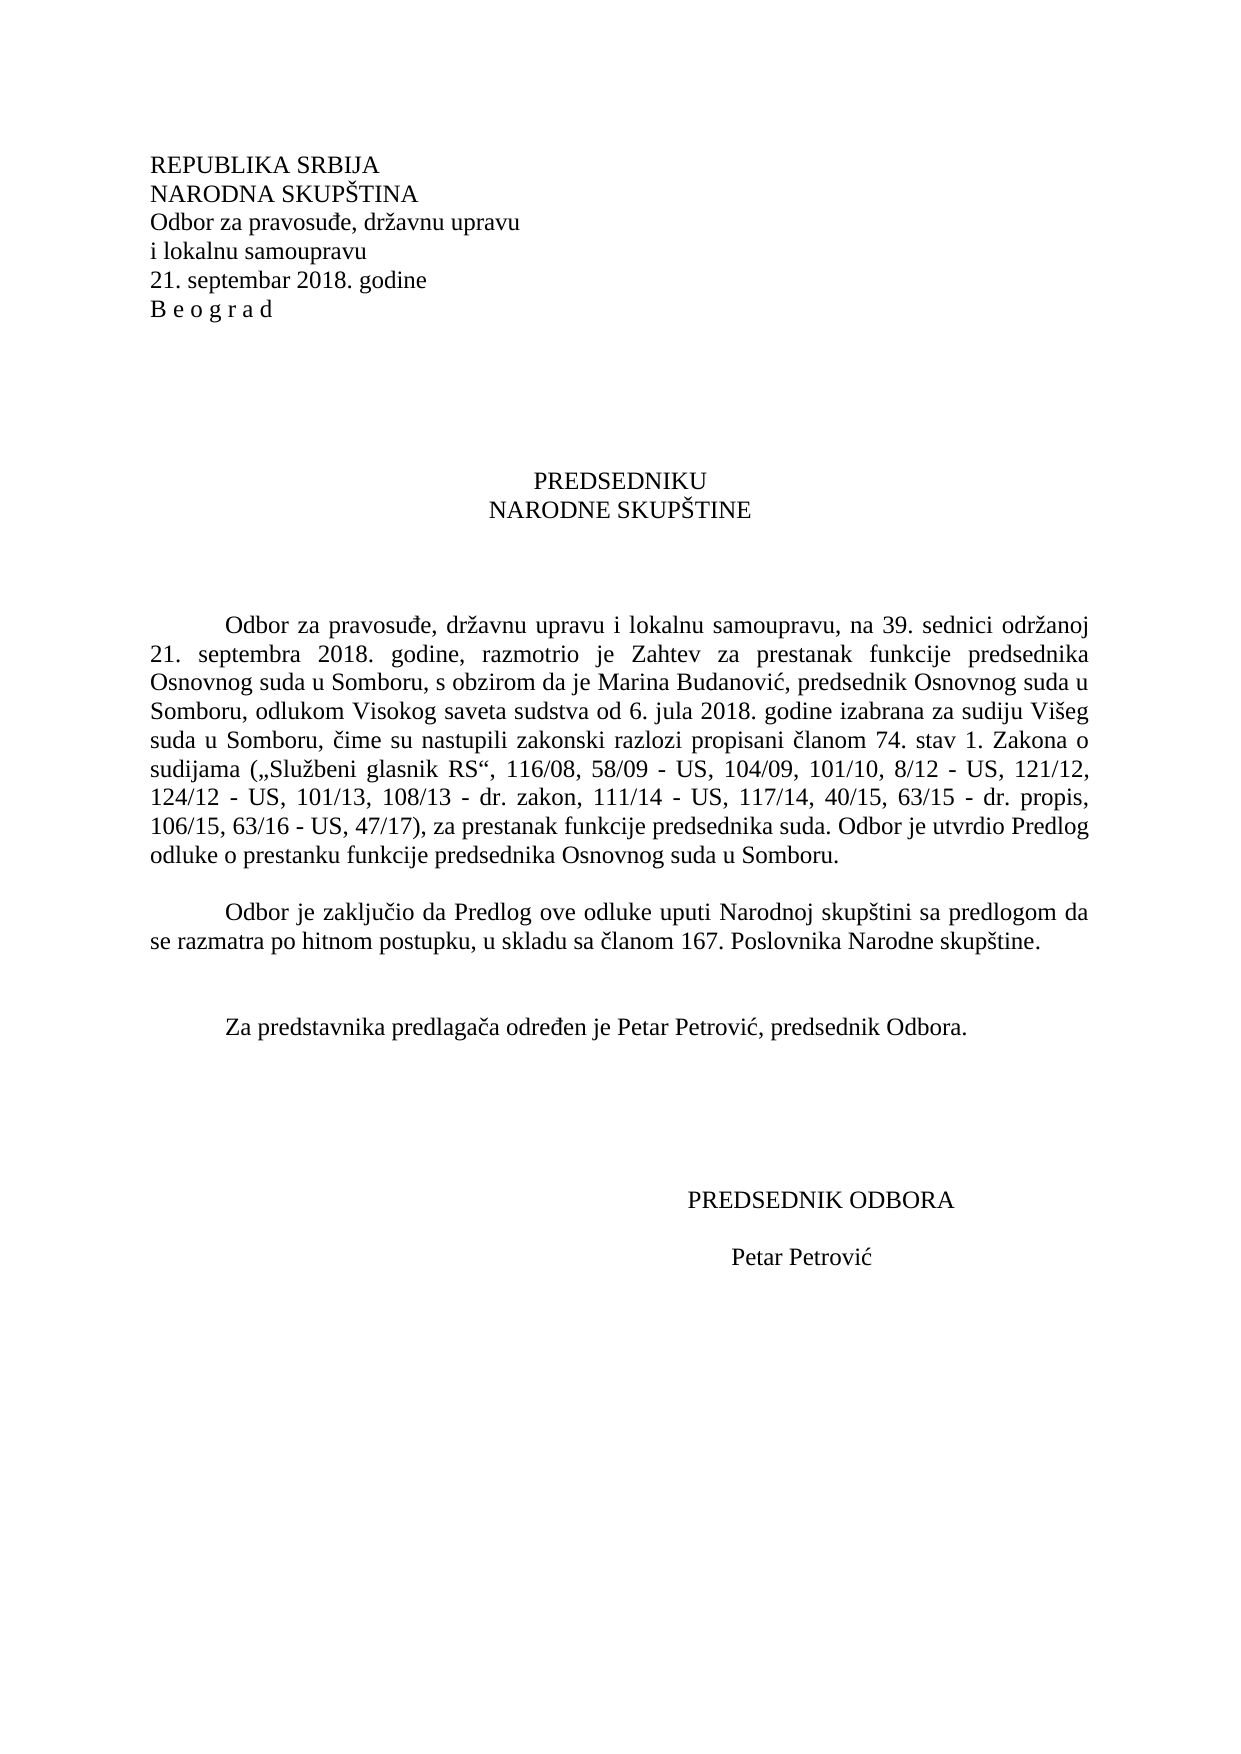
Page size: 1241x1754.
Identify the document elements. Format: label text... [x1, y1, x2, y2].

text Odbor za pravosuđe, državnu upravu i lokalnu samoupravu, na 39. sednici održanoj 21. septembra 2018. godine, razmotrio je Zahtev za prestanak funkcije predsednika Osnovnog suda u Somboru, s obzirom da je Marina Budanović, predsednik Osnovnog suda u Somboru, odlukom Visokog saveta sudstva od 6. jula 2018. godine izabrana za sudiju Višeg suda u Somboru, čime su nastupili zakonski razlozi propisani članom 74. stav 1. Zakona o sudijama („Službeni glasnik RS“, 116/08, 58/09 - US, 104/09, 101/10, 8/12 - US, 121/12, 124/12 - US, 101/13, 108/13 - dr. zakon, 111/14 - US, 117/14, 40/15, 63/15 - dr. propis, 106/15, 63/16 - US, 47/17), za prestanak funkcije predsednika suda. Odbor je utvrdio Predlog odluke o prestanku funkcije predsednika Osnovnog suda u Somboru. [150, 610, 1090, 869]
text PREDSEDNIKU [150, 466, 1090, 495]
text NARODNA SKUPŠTINA [150, 179, 1090, 207]
text NARODNE SKUPŠTINE [150, 495, 1090, 524]
text Odbor za pravosuđe, državnu upravu [150, 207, 1090, 236]
text 21. septembar 2018. godine [150, 265, 1090, 294]
text Odbor je zaključio da Predlog ove odluke uputi Narodnoj skupštini sa predlogom da se razmatra po hitnom postupku, u skladu sa članom 167. Poslovnika Narodne skupštine. [150, 897, 1090, 955]
text B e o g r a d [150, 294, 1090, 322]
text i lokalnu samoupravu [150, 236, 1090, 265]
text REPUBLIKA SRBIJA [91, 150, 1090, 179]
text Petar Petrović [150, 1242, 1090, 1271]
text PREDSEDNIK ODBORA [150, 1185, 1090, 1214]
text Za predstavnika predlagača određen je Petar Petrović, predsednik Odbora. [150, 1012, 1090, 1041]
